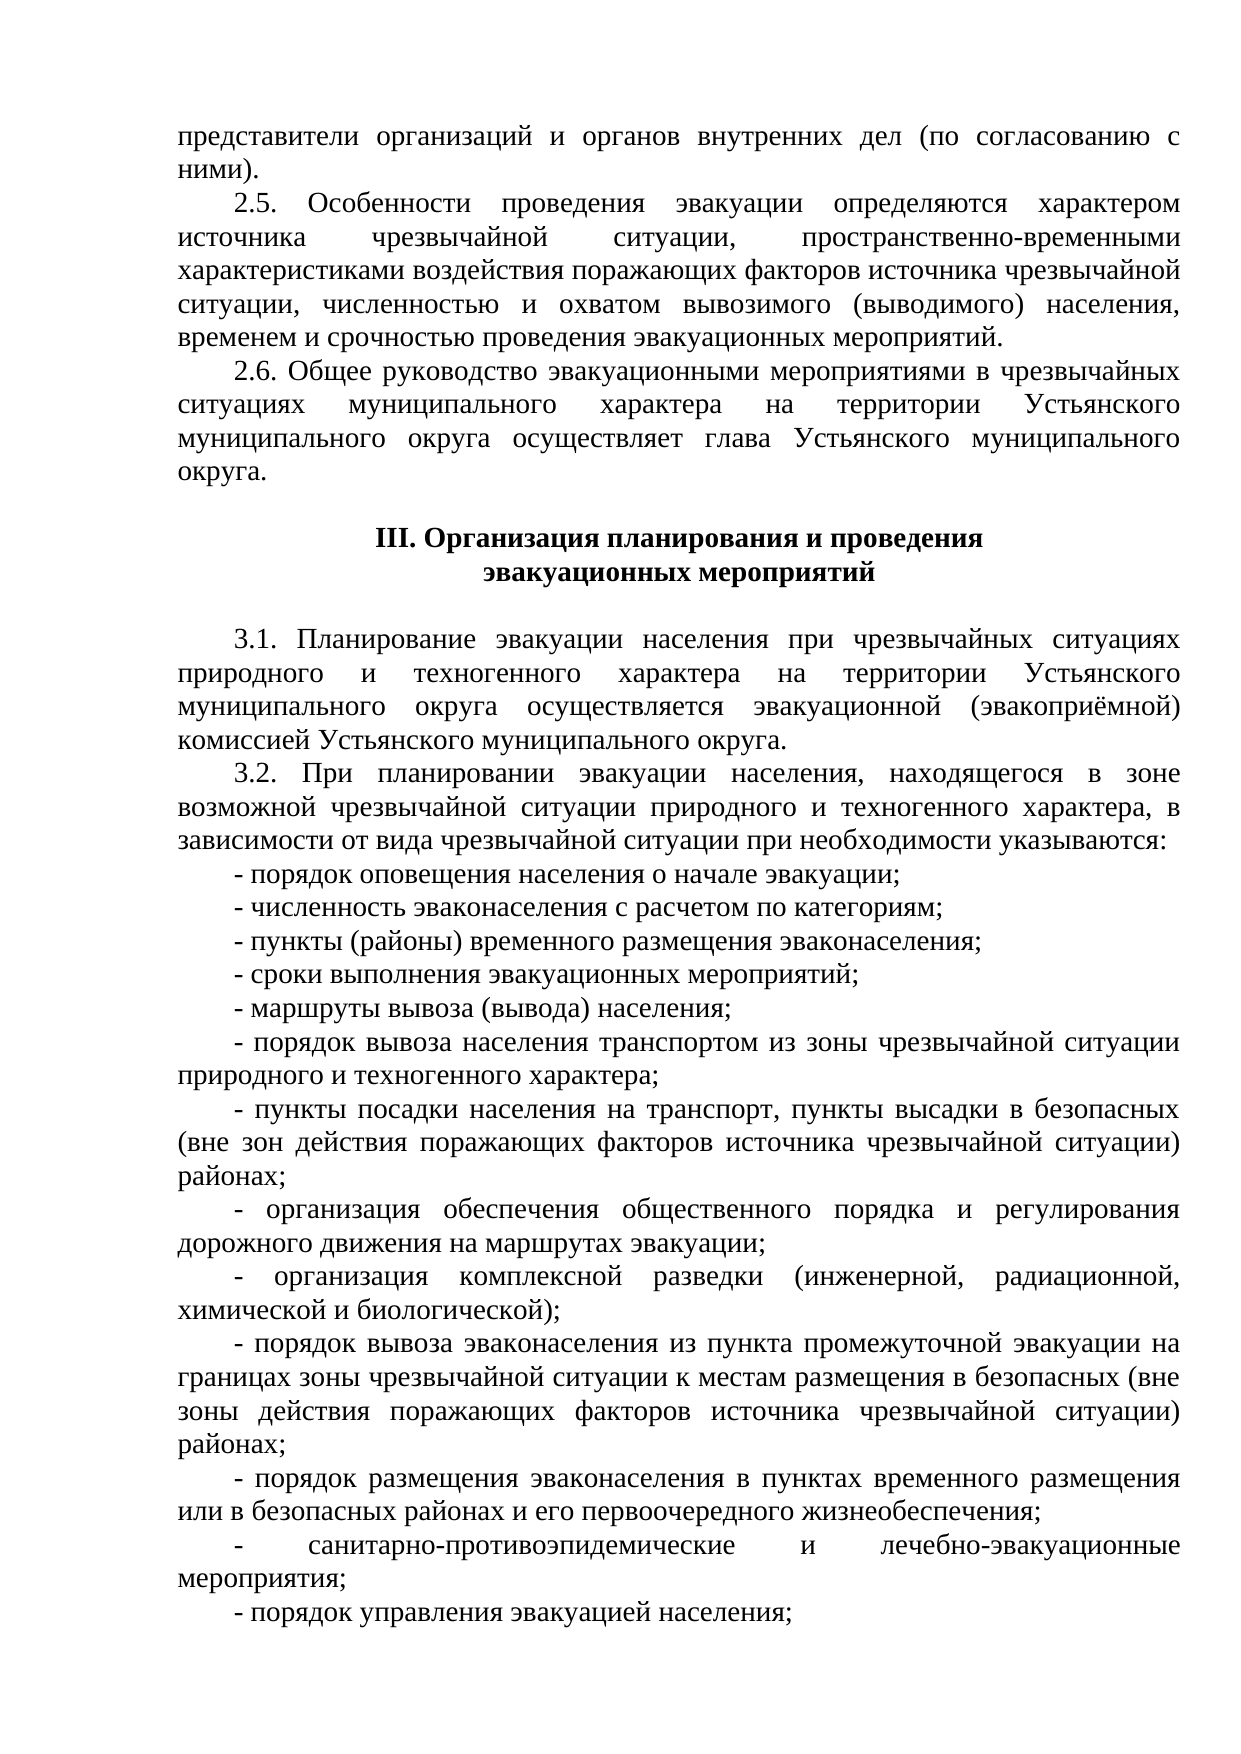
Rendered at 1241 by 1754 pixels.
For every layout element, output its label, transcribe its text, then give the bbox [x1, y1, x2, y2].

text 3.1. Планирование эвакуации населения при чрезвычайных ситуациях природного и техногенного характера на территории Устьянского муниципального округа осуществляется эвакуационной (эвакоприёмной) комиссией Устьянского муниципального округа. [177, 621, 1181, 755]
text 2.6. Общее руководство эвакуационными мероприятиями в чрезвычайных ситуациях муниципального характера на территории Устьянского муниципального округа осуществляет глава Устьянского муниципального округа. [177, 353, 1181, 487]
text - сроки выполнения эвакуационных мероприятий; [177, 957, 1181, 990]
text - численность эваконаселения с расчетом по категориям; [177, 889, 1181, 923]
text - организация комплексной разведки (инженерной, радиационной, химической и биологической); [177, 1258, 1181, 1326]
text III. Организация планирования и проведения [177, 521, 1181, 554]
text - порядок вывоза населения транспортом из зоны чрезвычайной ситуации природного и техногенного характера; [177, 1024, 1181, 1091]
text - пункты (районы) временного размещения эваконаселения; [177, 923, 1181, 957]
text 2.5. Особенности проведения эвакуации определяются характером источника чрезвычайной ситуации, пространственно-временными характеристиками воздействия поражающих факторов источника чрезвычайной ситуации, численностью и охватом вывозимого (выводимого) населения, временем и срочностью проведения эвакуационных мероприятий. [177, 185, 1181, 353]
text - порядок управления эвакуацией населения; [177, 1594, 1181, 1627]
text эвакуационных мероприятий [177, 554, 1181, 588]
text - порядок вывоза эваконаселения из пункта промежуточной эвакуации на границах зоны чрезвычайной ситуации к местам размещения в безопасных (вне зоны действия поражающих факторов источника чрезвычайной ситуации) районах; [177, 1326, 1181, 1460]
text - санитарно-противоэпидемические и лечебно-эвакуационные мероприятия; [177, 1527, 1181, 1594]
text - маршруты вывоза (вывода) населения; [177, 990, 1181, 1024]
text - порядок размещения эваконаселения в пунктах временного размещения или в безопасных районах и его первоочередного жизнеобеспечения; [177, 1460, 1181, 1527]
text - организация обеспечения общественного порядка и регулирования дорожного движения на маршрутах эвакуации; [177, 1191, 1181, 1258]
text - порядок оповещения населения о начале эвакуации; [177, 856, 1181, 889]
text - пункты посадки населения на транспорт, пункты высадки в безопасных (вне зон действия поражающих факторов источника чрезвычайной ситуации) районах; [177, 1091, 1181, 1191]
text 3.2. При планировании эвакуации населения, находящегося в зоне возможной чрезвычайной ситуации природного и техногенного характера, в зависимости от вида чрезвычайной ситуации при необходимости указываются: [177, 755, 1181, 856]
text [177, 118, 1181, 185]
